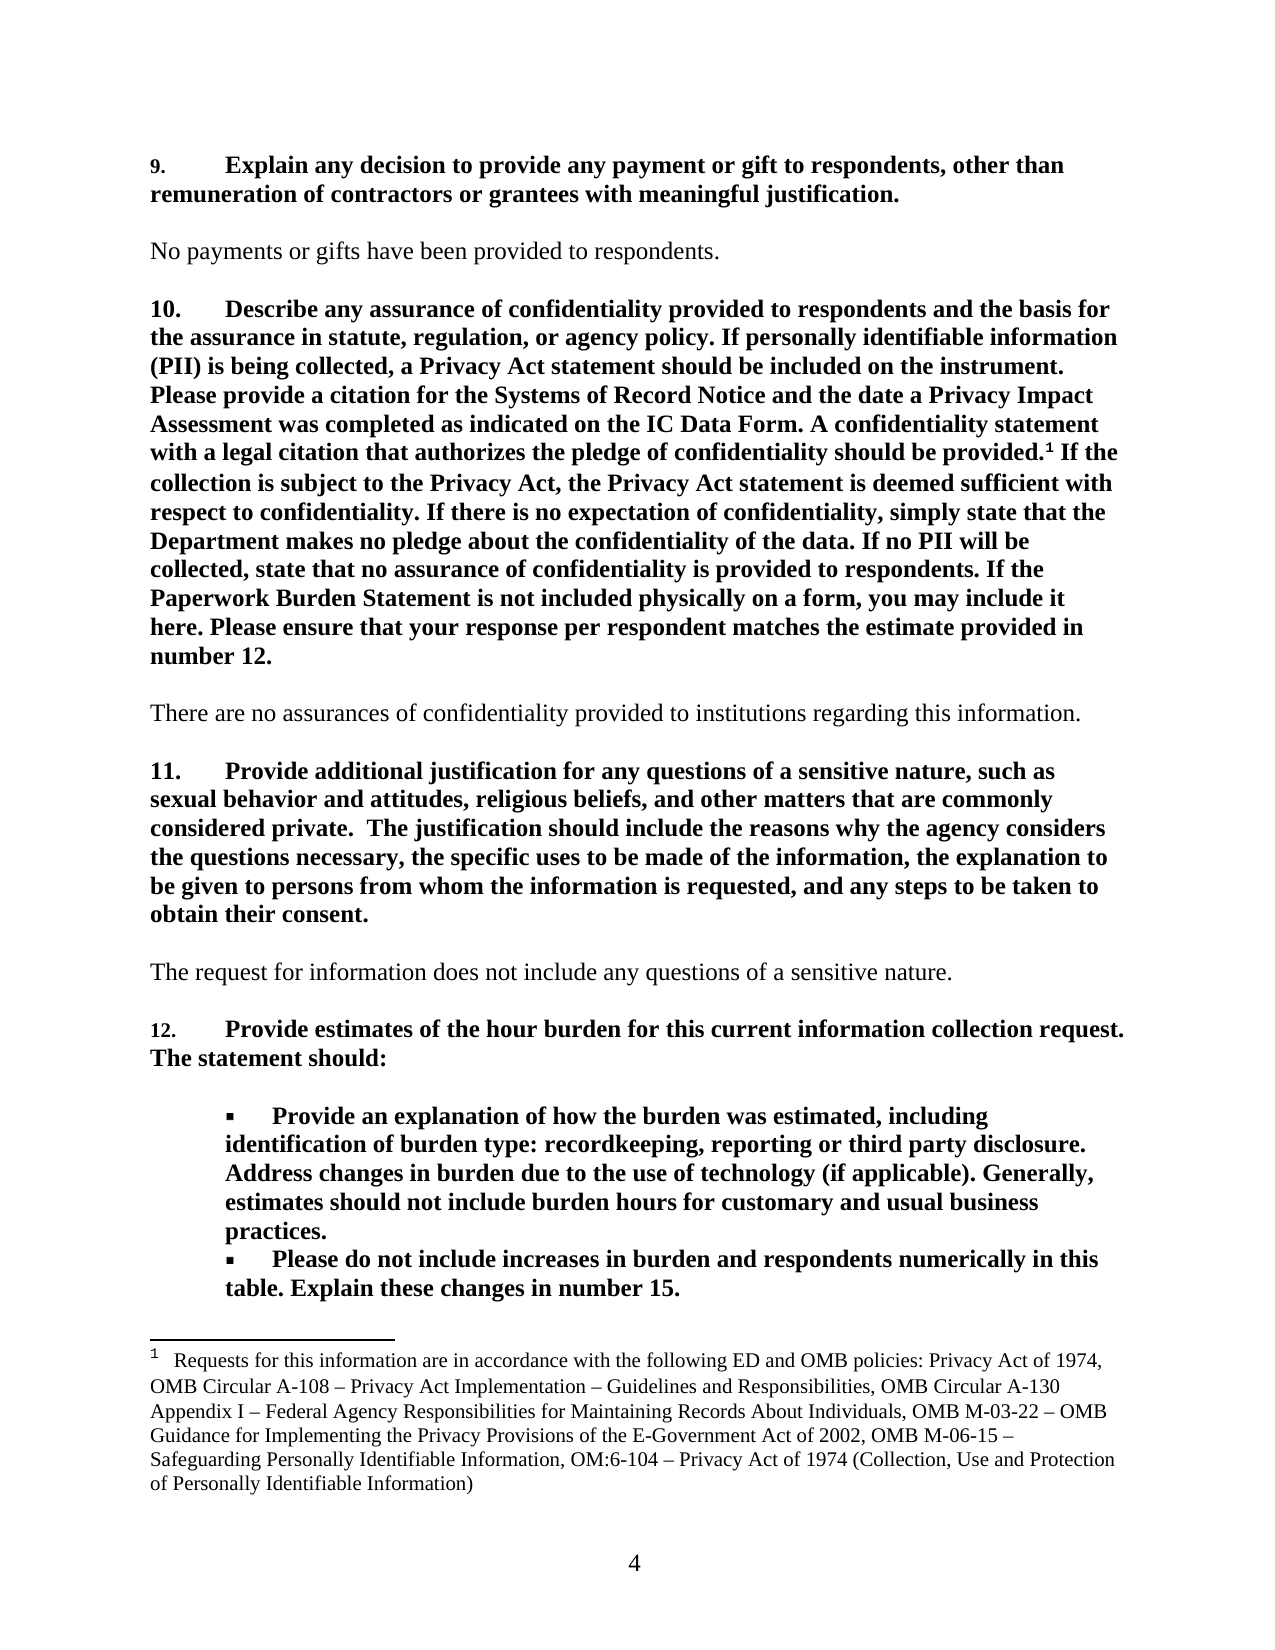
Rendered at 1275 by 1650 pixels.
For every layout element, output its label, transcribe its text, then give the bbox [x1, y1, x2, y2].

list Provide additional justification for any questions of a sensitive nature, such as sexual behavior and attitudes, religious beliefs, and other matters that are commonly considered private. The justification should include the reasons why the agency considers the questions necessary, the specific uses to be made of the information, the explanation to be given to persons from whom the information is requested, and any steps to be taken to obtain their consent. [150, 756, 1125, 928]
text No payments or gifts have been provided to respondents. [150, 236, 1125, 265]
list Describe any assurance of confidentiality provided to respondents and the basis for the assurance in statute, regulation, or agency policy. If personally identifiable information (PII) is being collected, a Privacy Act statement should be included on the instrument. Please provide a citation for the Systems of Record Notice and the date a Privacy Impact Assessment was completed as indicated on the IC Data Form. A confidentiality statement with a legal citation that authorizes the pledge of confidentiality should be provided. If the collection is subject to the Privacy Act, the Privacy Act statement is deemed sufficient with respect to confidentiality. If there is no expectation of confidentiality, simply state that the Department makes no pledge about the confidentiality of the data. If no PII will be collected, state that no assurance of confidentiality is provided to respondents. If the Paperwork Burden Statement is not included physically on a form, you may include it here. Please ensure that your response per respondent matches the estimate provided in number 12. [150, 294, 1125, 669]
list Explain any decision to provide any payment or gift to respondents, other than remuneration of contractors or grantees with meaningful justification. [150, 150, 1125, 207]
list Please do not include increases in burden and respondents numerically in this table. Explain these changes in number 15. [225, 1244, 1125, 1302]
text The request for information does not include any questions of a sensitive nature. [150, 957, 1125, 986]
text There are no assurances of confidentiality provided to institutions regarding this information. [150, 698, 1125, 727]
list Provide estimates of the hour burden for this current information collection request. The statement should: [150, 1014, 1125, 1072]
list Provide an explanation of how the burden was estimated, including identification of burden type: recordkeeping, reporting or third party disclosure. Address changes in burden due to the use of technology (if applicable). Generally, estimates should not include burden hours for customary and usual business practices. [225, 1101, 1125, 1244]
